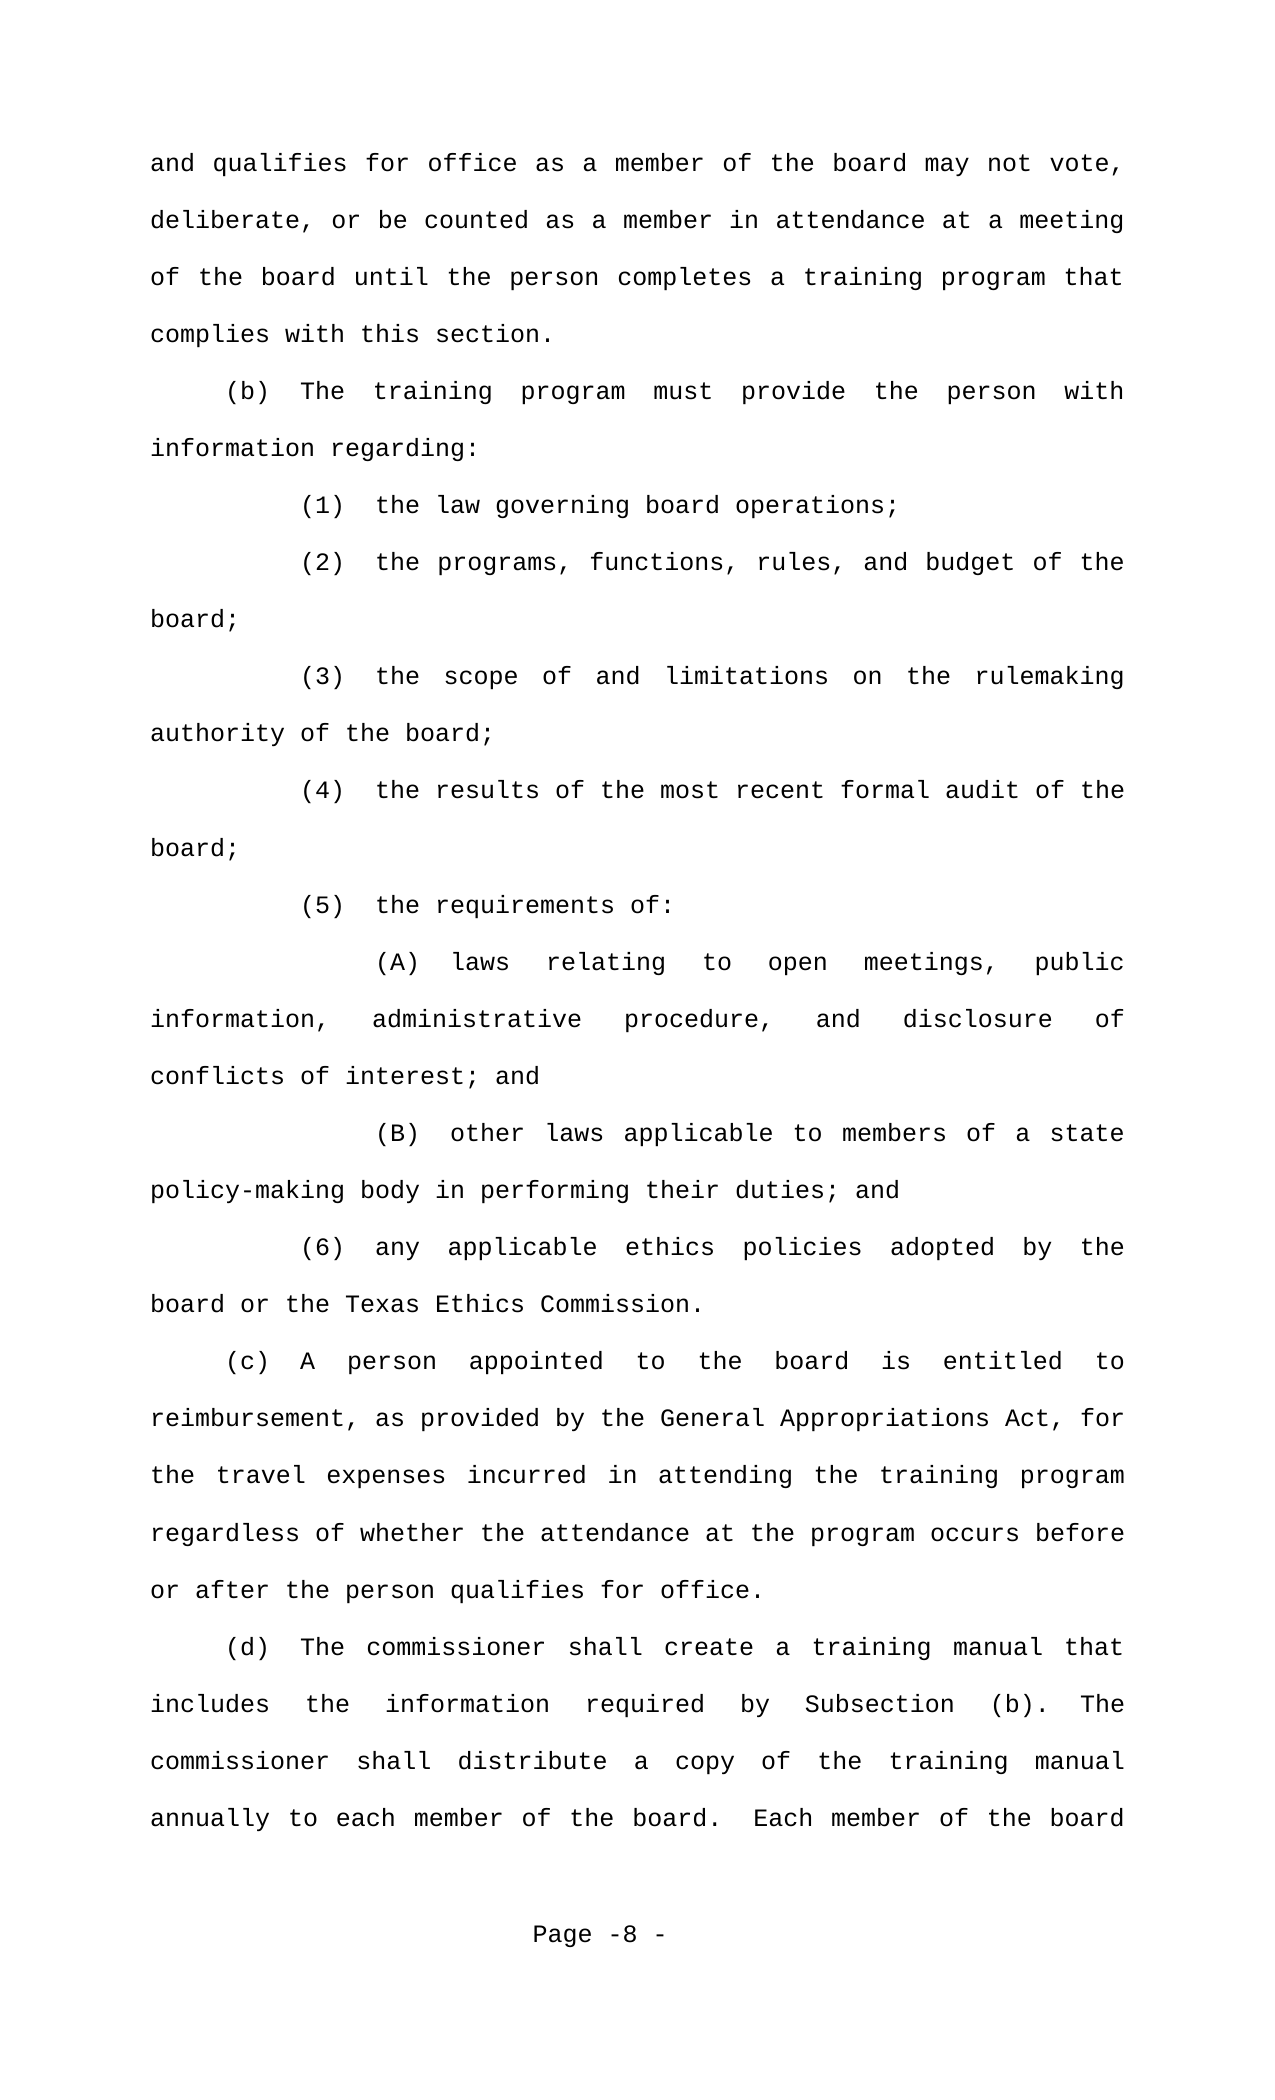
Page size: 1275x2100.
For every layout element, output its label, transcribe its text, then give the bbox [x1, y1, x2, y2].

text (4) the results of the most recent formal audit of the board; [150, 778, 1125, 863]
text (5) the requirements of: [150, 892, 1125, 921]
text (1) the law governing board operations; [150, 492, 1125, 521]
text (6) any applicable ethics policies adopted by the board or the Texas Ethics Commission. [150, 1234, 1125, 1320]
text (B) other laws applicable to members of a state policy-making body in performing their duties; and [150, 1120, 1125, 1206]
text (A) laws relating to open meetings, public information, administrative procedure, and disclosure of conflicts of interest; and [150, 949, 1125, 1092]
text (b) The training program must provide the person with information regarding: [150, 378, 1125, 464]
text (3) the scope of and limitations on the rulemaking authority of the board; [150, 664, 1125, 749]
text (2) the programs, functions, rules, and budget of the board; [150, 549, 1125, 635]
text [150, 1634, 1125, 1834]
text (c) A person appointed to the board is entitled to reimbursement, as provided by the General Appropriations Act, for the travel expenses incurred in attending the training program regardless of whether the attendance at the program occurs before or after the person qualifies for office. [150, 1349, 1125, 1606]
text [150, 150, 1125, 350]
